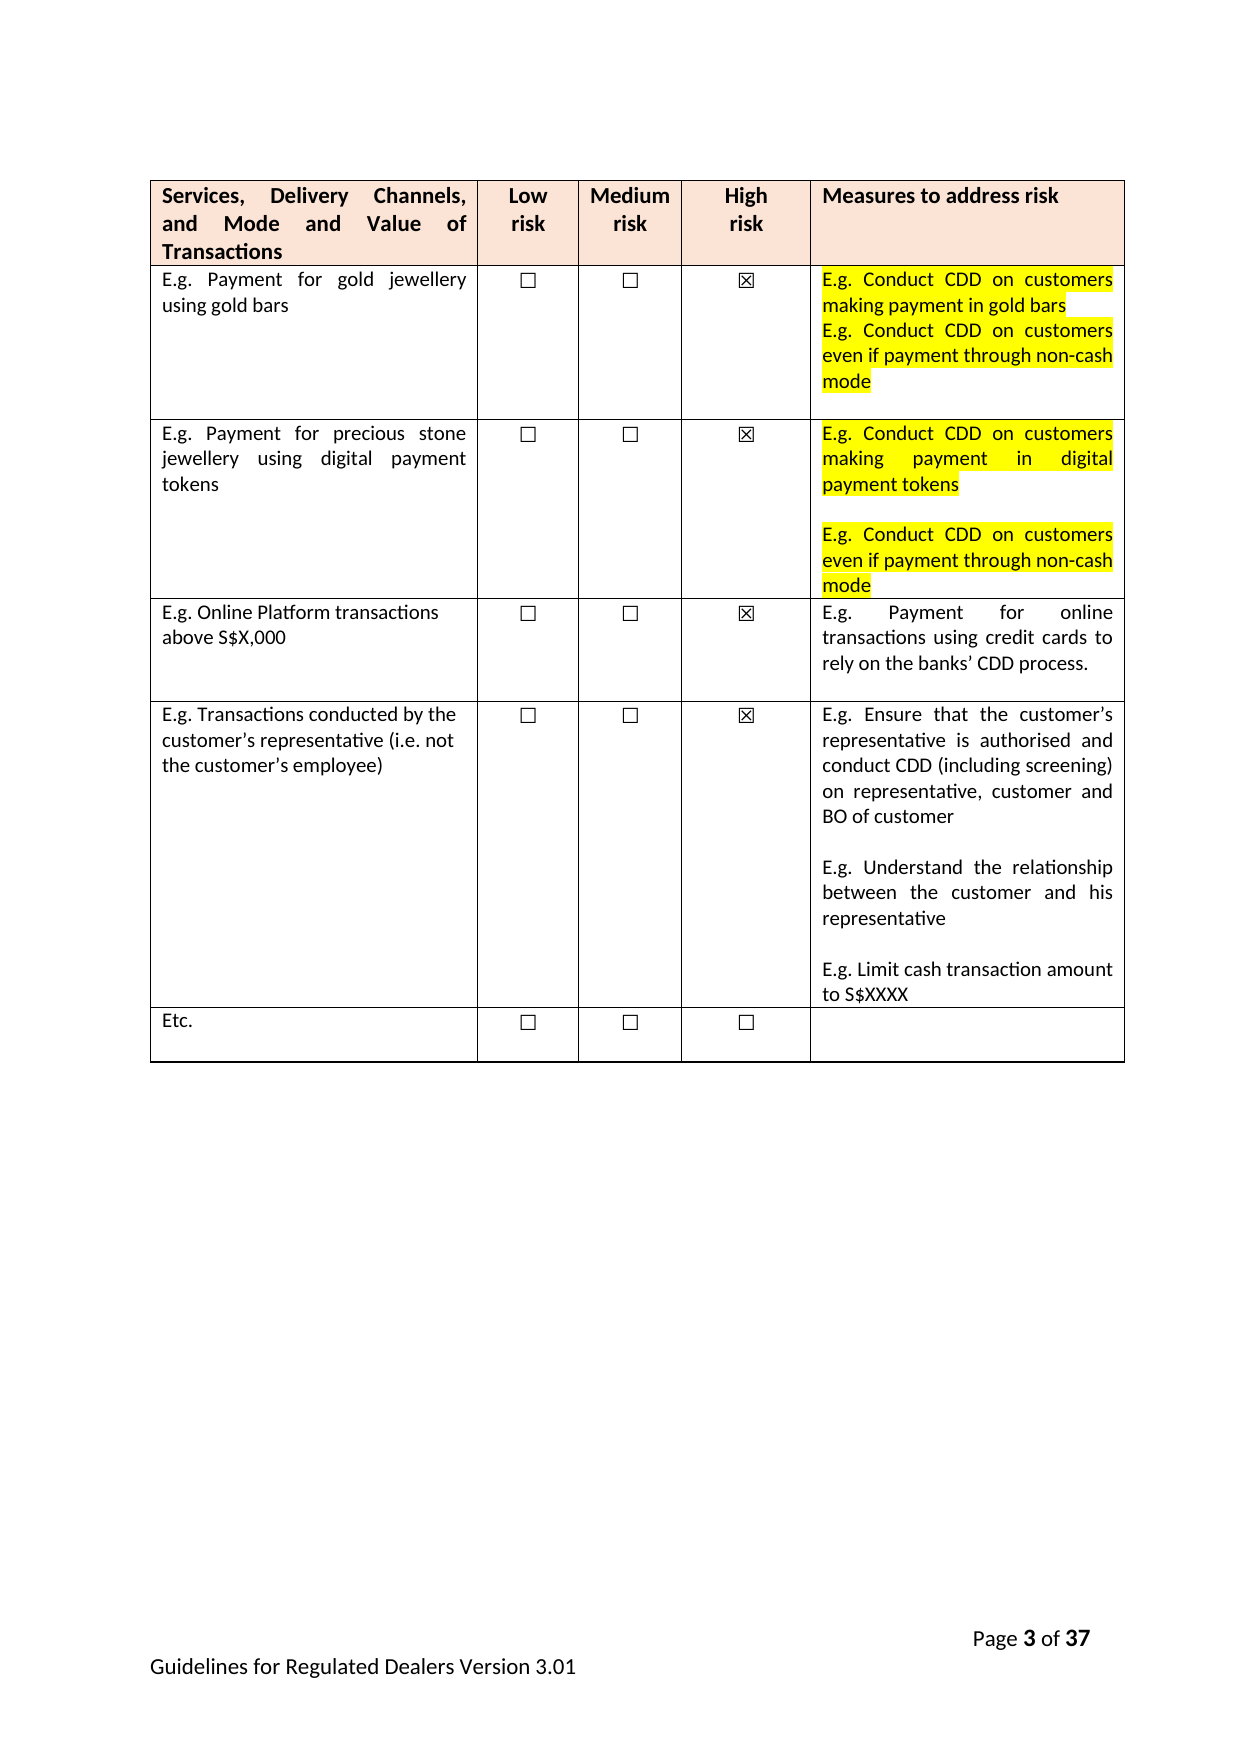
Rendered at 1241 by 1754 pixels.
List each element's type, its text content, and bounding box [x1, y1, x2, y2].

table_cell ☐ [478, 420, 578, 598]
table_cell [478, 599, 578, 701]
table_cell [579, 599, 681, 701]
table_header Low risk [478, 181, 578, 265]
table_header Services, Delivery Channels, and Mode and Value of Transactions [151, 181, 477, 265]
table_cell E.g. Ensure that the customer’s representative is authorised and conduct CDD (including screening) on representative, customer and BO of customer E.g. Understand the relationship between the customer and his representative E.g. Limit cash transaction amount to S$XXXX [811, 702, 1124, 1007]
table_cell E.g. Payment for online transactions using credit cards to rely on the banks’ CDD process. [811, 599, 1124, 701]
table_cell [682, 599, 810, 701]
table_cell [579, 702, 681, 1007]
table_cell E.g. Transactions conducted by the customer’s representative (i.e. not the customer’s employee) [151, 702, 477, 1007]
table_cell [579, 266, 681, 419]
table_cell E.g. Online Platform transactions above S$X,000 [151, 599, 477, 701]
table_cell [579, 1008, 681, 1061]
table_cell E.g. Payment for precious stone jewellery using digital payment tokens [151, 420, 477, 598]
table_cell [478, 1008, 578, 1061]
table_cell [682, 1008, 810, 1061]
table_cell ☒ [682, 420, 810, 598]
table_cell E.g. Payment for gold jewellery using gold bars [151, 266, 477, 419]
table_cell [811, 1008, 1124, 1061]
table_cell ☐ [579, 420, 681, 598]
table_header Measures to address risk [811, 181, 1124, 265]
table_cell [478, 266, 578, 419]
table_cell [478, 702, 578, 1007]
table_cell E.g. Conduct CDD on customers making payment in gold bars E.g. Conduct CDD on customers even if payment through non-cash mode [811, 266, 1124, 419]
table_cell Etc. [151, 1008, 477, 1061]
table_header High risk [682, 181, 810, 265]
table_cell E.g. Conduct CDD on customers making payment in digital payment tokens E.g. Conduct CDD on customers even if payment through non-cash mode [811, 420, 1124, 598]
table_cell [682, 266, 810, 419]
table_cell [682, 702, 810, 1007]
table_header Medium risk [579, 181, 681, 265]
